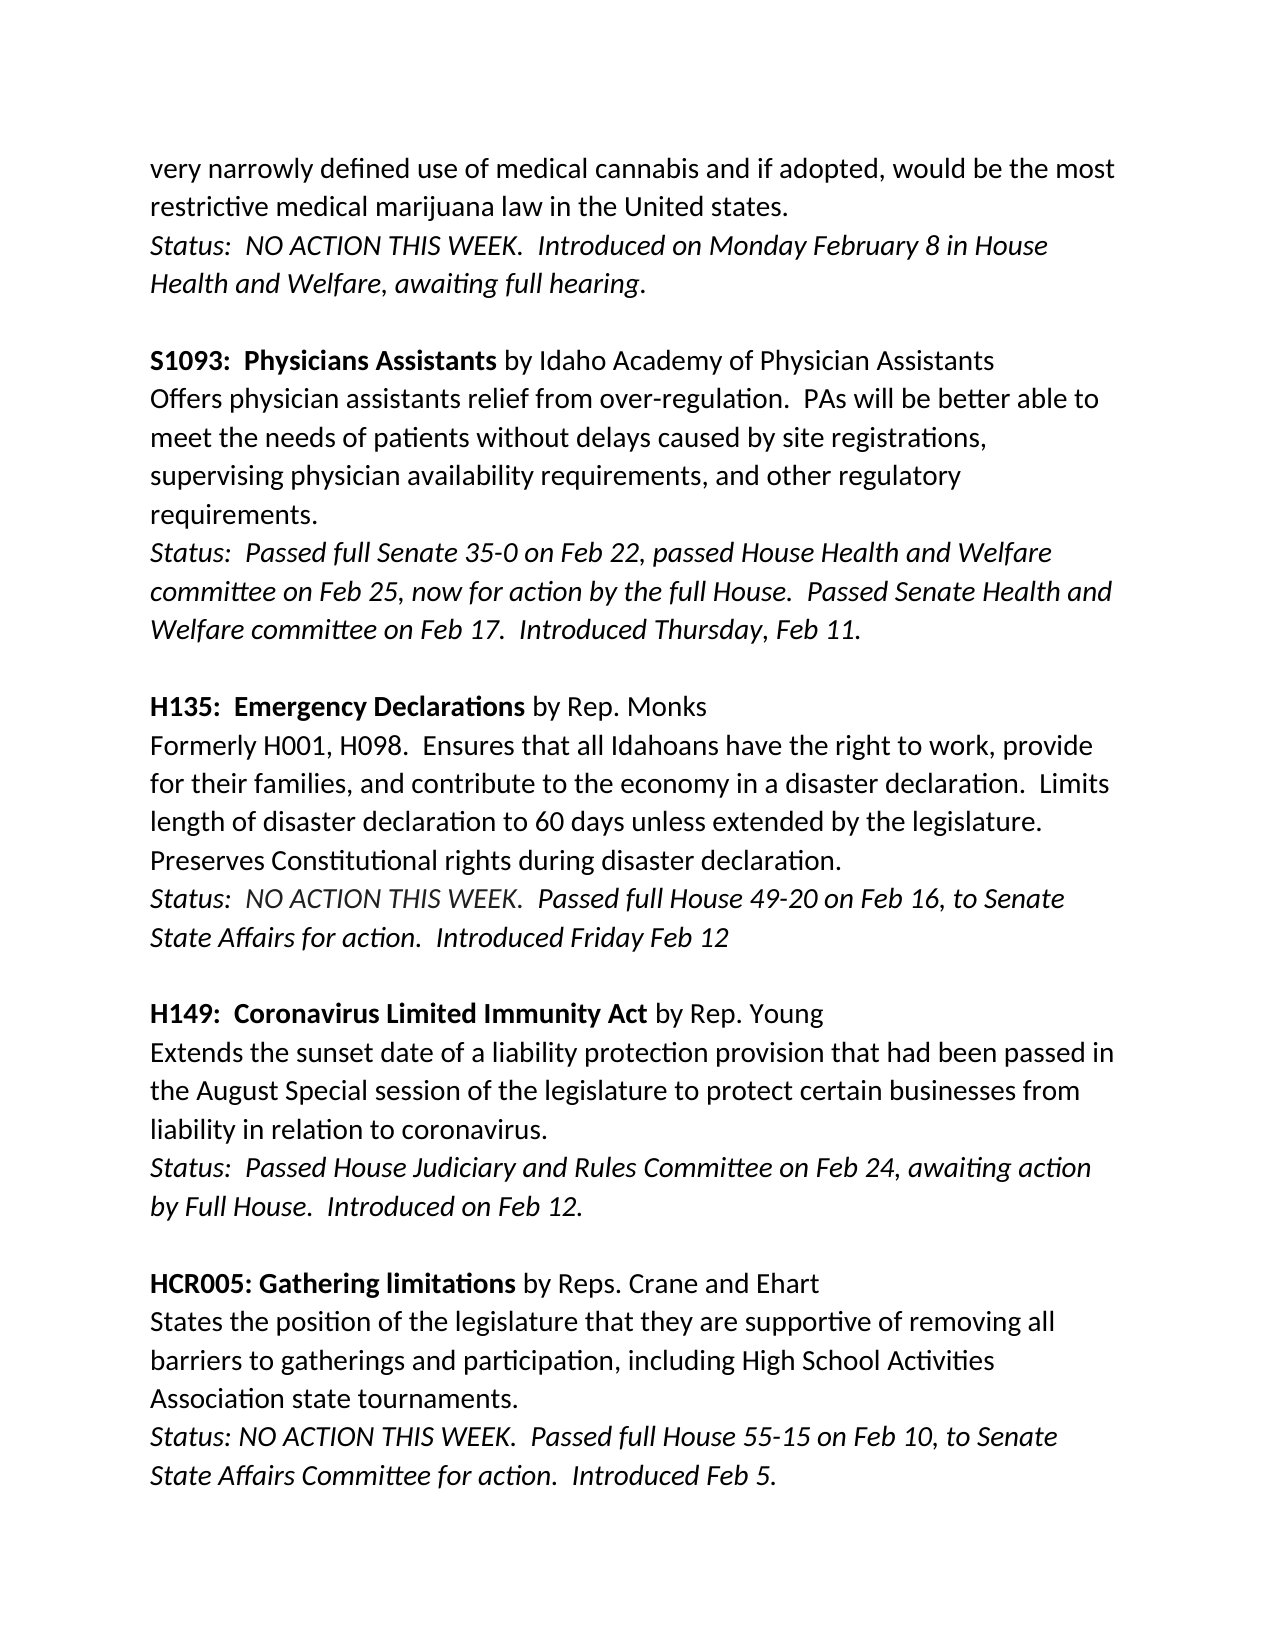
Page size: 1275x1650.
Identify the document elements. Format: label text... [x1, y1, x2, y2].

text Status: Passed House Judiciary and Rules Committee on Feb 24, awaiting action by Full House. Introduced on Feb 12. [150, 1149, 1125, 1223]
text H135: Emergency Declarations by Rep. Monks [150, 688, 1125, 724]
text HCR005: Gathering limitations by Reps. Crane and Ehart [150, 1265, 1125, 1300]
text Status: NO ACTION THIS WEEK. Passed full House 49-20 on Feb 16, to Senate State Affairs for action. Introduced Friday Feb 12 [150, 880, 1125, 954]
text States the position of the legislature that they are supportive of removing all barriers to gatherings and participation, including High School Activities Association state tournaments. [150, 1303, 1125, 1416]
text S1093: Physicians Assistants by Idaho Academy of Physician Assistants [150, 342, 1125, 378]
text H149: Coronavirus Limited Immunity Act by Rep. Young [150, 996, 1125, 1031]
text Status: Passed full Senate 35-0 on Feb 22, passed House Health and Welfare committee on Feb 25, now for action by the full House. Passed Senate Health and Welfare committee on Feb 17. Introduced Thursday, Feb 11. [150, 534, 1125, 647]
text Formerly H001, H098. Ensures that all Idahoans have the right to work, provide for their families, and contribute to the economy in a disaster declaration. Limits length of disaster declaration to 60 days unless extended by the legislature. Preserves Constitutional rights during disaster declaration. [150, 727, 1125, 877]
text Status: NO ACTION THIS WEEK. Passed full House 55-15 on Feb 10, to Senate State Affairs Committee for action. Introduced Feb 5. [150, 1418, 1125, 1492]
text Status: NO ACTION THIS WEEK. Introduced on Monday February 8 in House Health and Welfare, awaiting full hearing. [150, 227, 1125, 301]
text Offers physician assistants relief from over-regulation. PAs will be better able to meet the needs of patients without delays caused by site registrations, supervising physician availability requirements, and other regulatory requirements. [150, 381, 1125, 532]
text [150, 150, 1125, 224]
text Extends the sunset date of a liability protection provision that had been passed in the August Special session of the legislature to protect certain businesses from liability in relation to coronavirus. [150, 1034, 1125, 1147]
